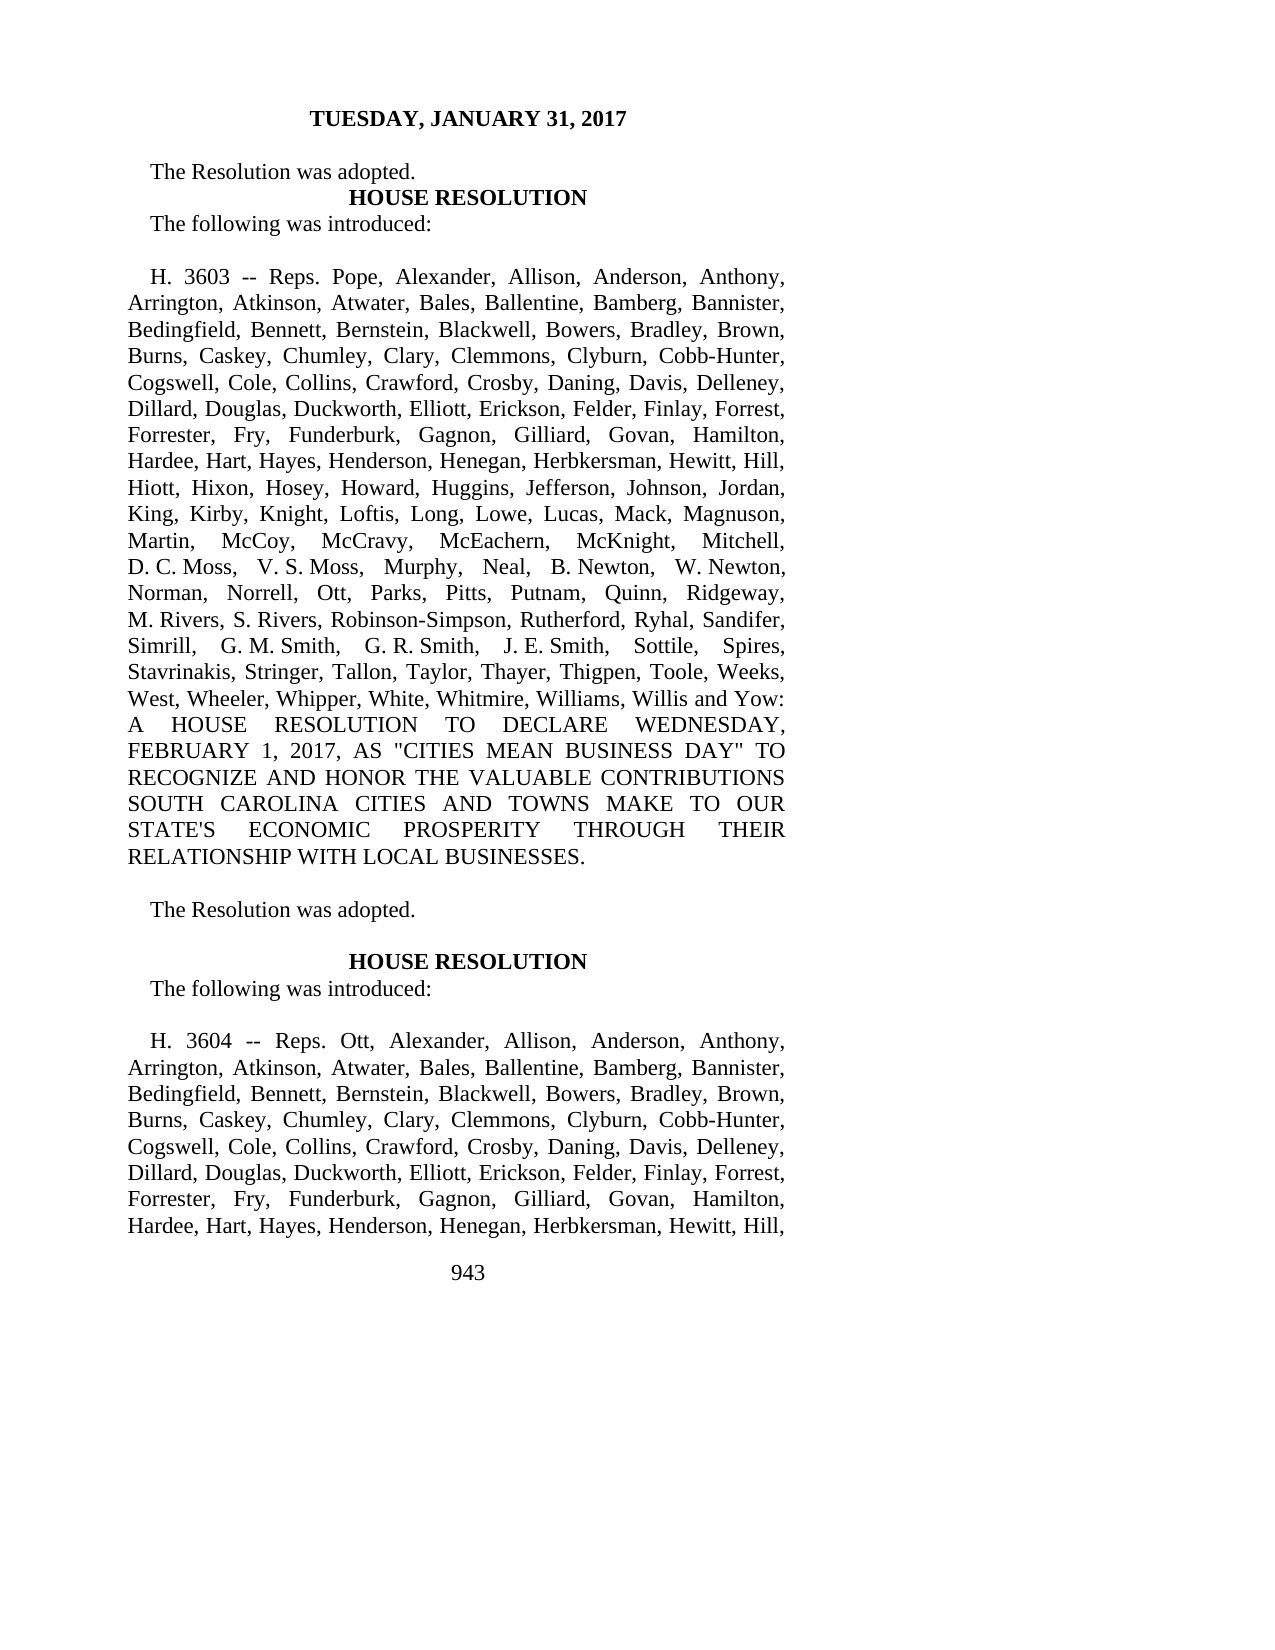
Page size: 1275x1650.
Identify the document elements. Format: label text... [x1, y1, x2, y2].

text HOUSE RESOLUTION [127, 184, 786, 210]
text The following was introduced: [127, 975, 786, 1001]
text The Resolution was adopted. [127, 896, 786, 922]
text The Resolution was adopted. [127, 158, 786, 184]
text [127, 1027, 786, 1238]
text The following was introduced: [127, 210, 786, 237]
text H. 3603 -- Reps. Pope, Alexander, Allison, Anderson, Anthony, Arrington, Atkinson, Atwater, Bales, Ballentine, Bamberg, Bannister, Bedingfield, Bennett, Bernstein, Blackwell, Bowers, Bradley, Brown, Burns, Caskey, Chumley, Clary, Clemmons, Clyburn, Cobb-Hunter, Cogswell, Cole, Collins, Crawford, Crosby, Daning, Davis, Delleney, Dillard, Douglas, Duckworth, Elliott, Erickson, Felder, Finlay, Forrest, Forrester, Fry, Funderburk, Gagnon, Gilliard, Govan, Hamilton, Hardee, Hart, Hayes, Henderson, Henegan, Herbkersman, Hewitt, Hill, Hiott, Hixon, Hosey, Howard, Huggins, Jefferson, Johnson, Jordan, King, Kirby, Knight, Loftis, Long, Lowe, Lucas, Mack, Magnuson, Martin, McCoy, McCravy, McEachern, McKnight, Mitchell, D. C. Moss, V. S. Moss, Murphy, Neal, B. Newton, W. Newton, Norman, Norrell, Ott, Parks, Pitts, Putnam, Quinn, Ridgeway, M. Rivers, S. Rivers, Robinson-Simpson, Rutherford, Ryhal, Sandifer, Simrill, G. M. Smith, G. R. Smith, J. E. Smith, Sottile, Spires, Stavrinakis, Stringer, Tallon, Taylor, Thayer, Thigpen, Toole, Weeks, West, Wheeler, Whipper, White, Whitmire, Williams, Willis and Yow: A HOUSE RESOLUTION TO DECLARE WEDNESDAY, FEBRUARY 1, 2017, AS "CITIES MEAN BUSINESS DAY" TO RECOGNIZE AND HONOR THE VALUABLE CONTRIBUTIONS SOUTH CAROLINA CITIES AND TOWNS MAKE TO OUR STATE'S ECONOMIC PROSPERITY THROUGH THEIR RELATIONSHIP WITH LOCAL BUSINESSES. [127, 263, 786, 869]
text HOUSE RESOLUTION [127, 948, 786, 975]
